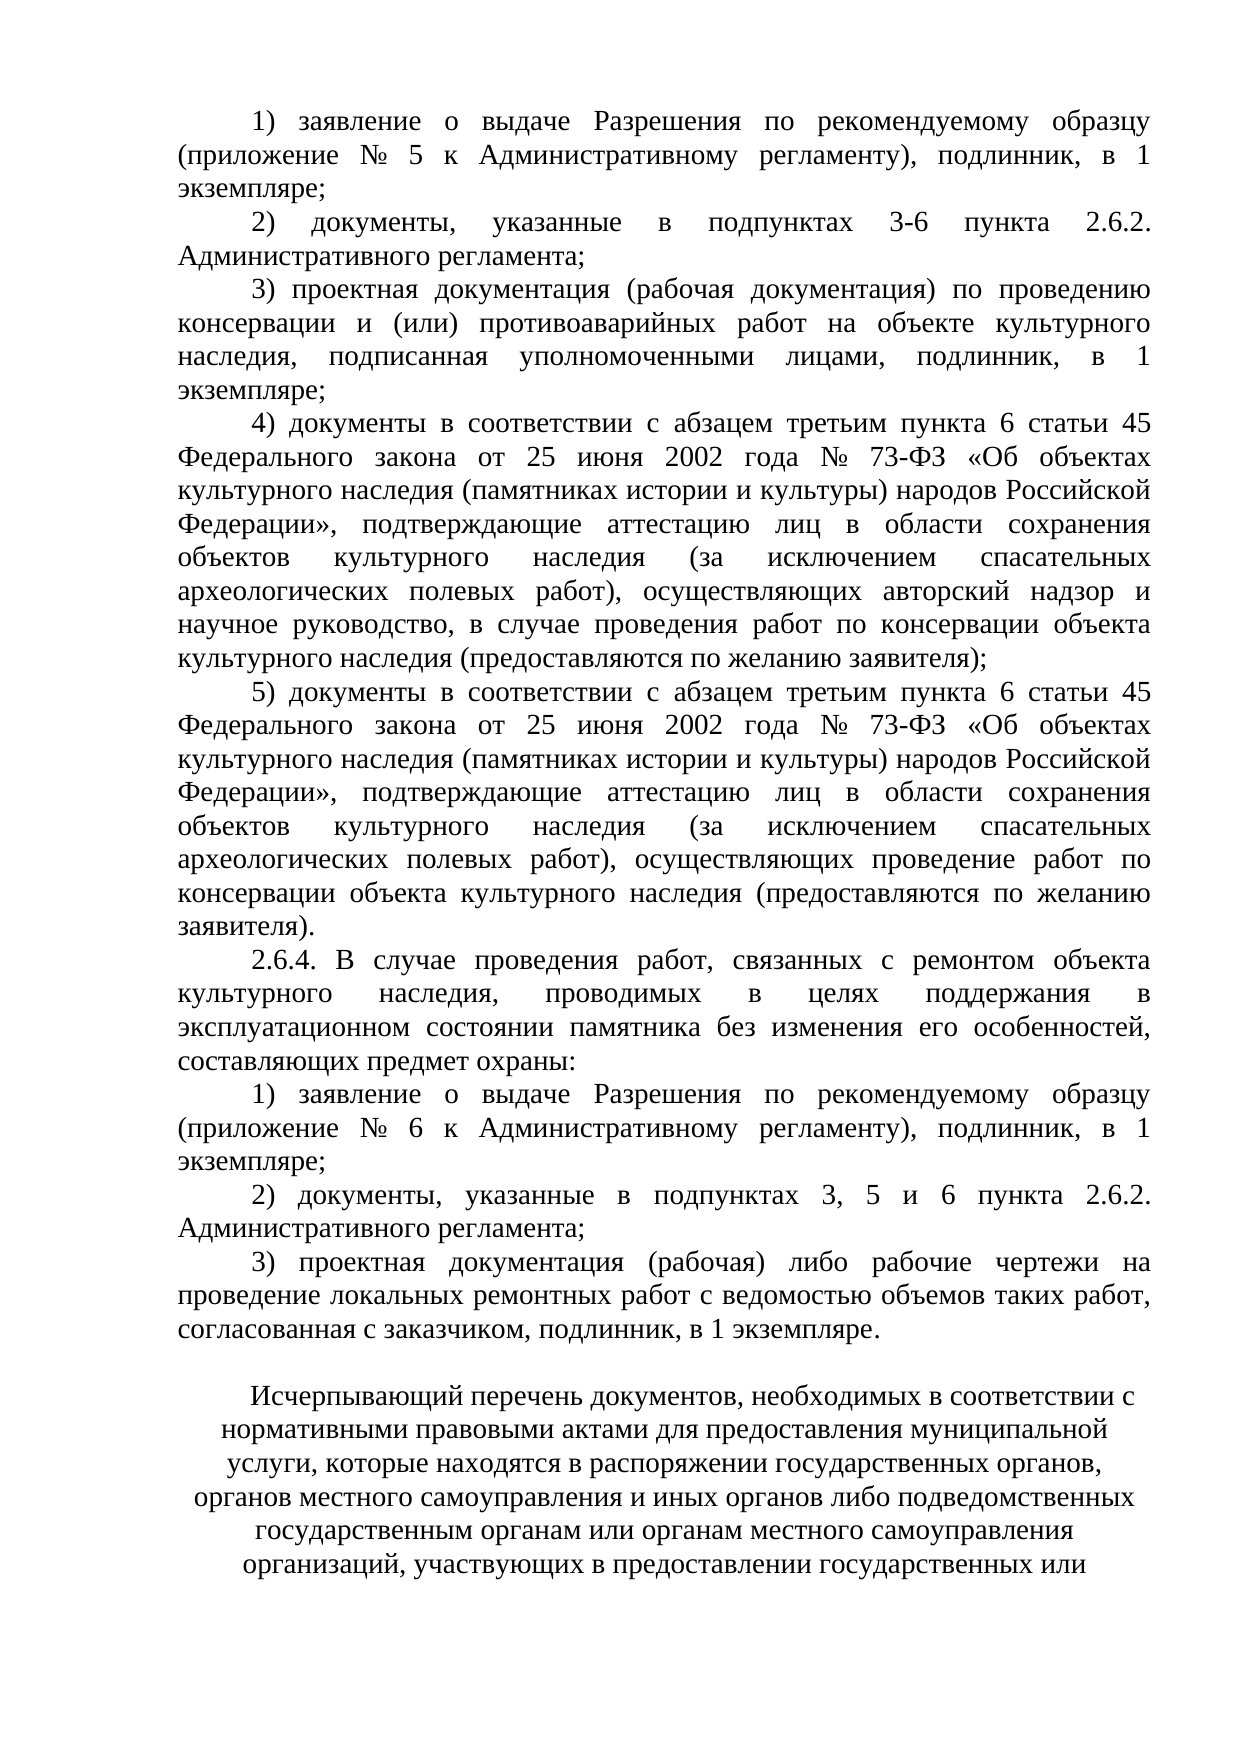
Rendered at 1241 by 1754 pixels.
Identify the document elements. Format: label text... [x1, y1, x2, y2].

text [177, 1378, 1152, 1579]
text 3) проектная документация (рабочая документация) по проведению консервации и (или) противоаварийных работ на объекте культурного наследия, подписанная уполномоченными лицами, подлинник, в 1 экземпляре; [177, 271, 1152, 405]
text 2) документы, указанные в подпунктах 3, 5 и 6 пункта 2.6.2. Административного регламента; [177, 1177, 1152, 1244]
text 1) заявление о выдаче Разрешения по рекомендуемому образцу (приложение № 5 к Административному регламенту), подлинник, в 1 экземпляре; [177, 103, 1152, 204]
text 1) заявление о выдаче Разрешения по рекомендуемому образцу (приложение № 6 к Административному регламенту), подлинник, в 1 экземпляре; [177, 1076, 1152, 1177]
text 4) документы в соответствии с абзацем третьим пункта 6 статьи 45 Федерального закона от 25 июня 2002 года № 73-ФЗ «Об объектах культурного наследия (памятниках истории и культуры) народов Российской Федерации», подтверждающие аттестацию лиц в области сохранения объектов культурного наследия (за исключением спасательных археологических полевых работ), осуществляющих авторский надзор и научное руководство, в случае проведения работ по консервации объекта культурного наследия (предоставляются по желанию заявителя); [177, 405, 1152, 674]
text 3) проектная документация (рабочая) либо рабочие чертежи на проведение локальных ремонтных работ с ведомостью объемов таких работ, согласованная с заказчиком, подлинник, в 1 экземпляре. [177, 1244, 1152, 1344]
text 2) документы, указанные в подпунктах 3-6 пункта 2.6.2. Административного регламента; [177, 204, 1152, 271]
text 2.6.4. В случае проведения работ, связанных с ремонтом объекта культурного наследия, проводимых в целях поддержания в эксплуатационном состоянии памятника без изменения его особенностей, составляющих предмет охраны: [177, 942, 1152, 1076]
text 5) документы в соответствии с абзацем третьим пункта 6 статьи 45 Федерального закона от 25 июня 2002 года № 73-ФЗ «Об объектах культурного наследия (памятниках истории и культуры) народов Российской Федерации», подтверждающие аттестацию лиц в области сохранения объектов культурного наследия (за исключением спасательных археологических полевых работ), осуществляющих проведение работ по консервации объекта культурного наследия (предоставляются по желанию заявителя). [177, 674, 1152, 942]
